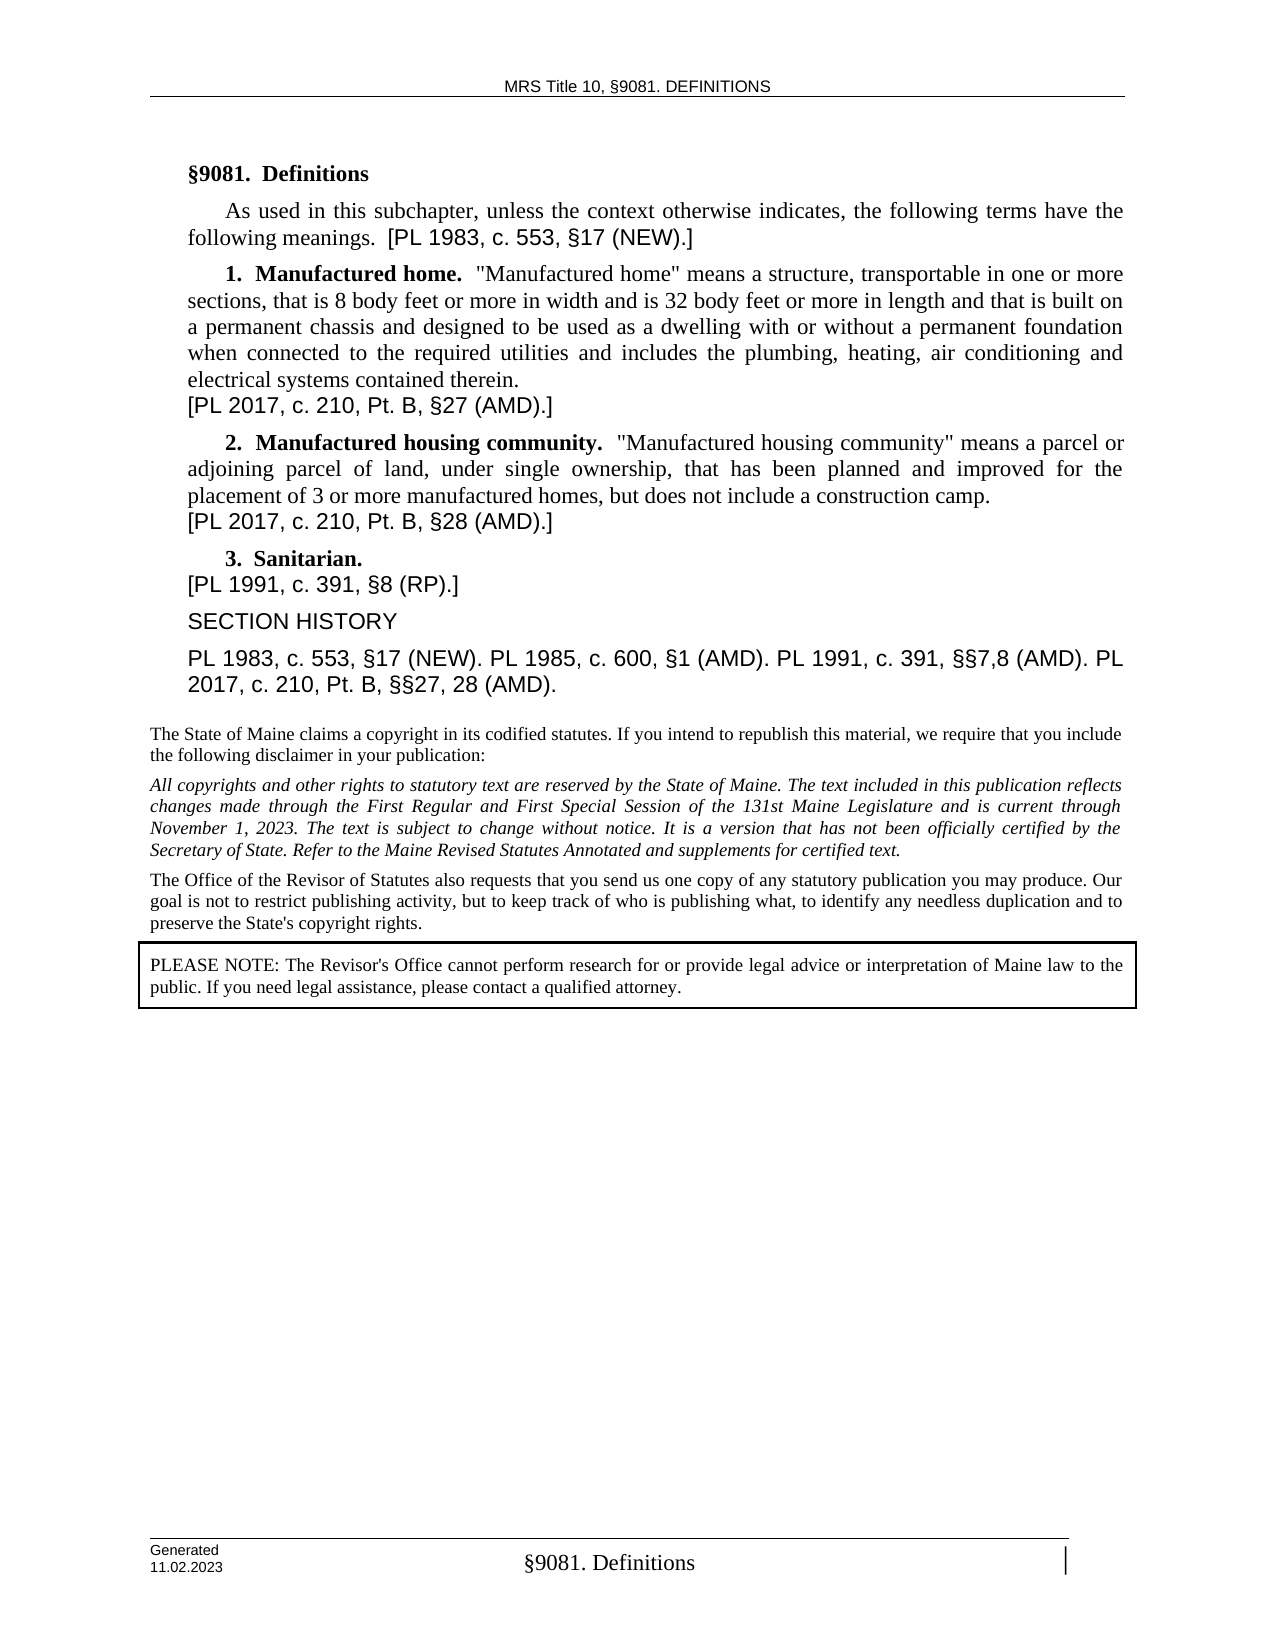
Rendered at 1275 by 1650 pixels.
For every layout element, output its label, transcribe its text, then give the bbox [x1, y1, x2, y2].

text As used in this subchapter, unless the context otherwise indicates, the following terms have the following meanings. [PL 1983, c. 553, §17 (NEW).] [187, 197, 1125, 250]
text PLEASE NOTE: The Revisor's Office cannot perform research for or provide legal advice or interpretation of Maine law to the public. If you need legal assistance, please contact a qualified attorney. [140, 944, 1135, 1007]
text The Office of the Revisor of Statutes also requests that you send us one copy of any statutory publication you may produce. Our goal is not to restrict publishing activity, but to keep track of who is publishing what, to identify any needless duplication and to preserve the State's copyright rights. [150, 868, 1125, 933]
text [PL 2017, c. 210, Pt. B, §28 (AMD).] [187, 508, 1125, 534]
text §9081. Definitions [187, 160, 1125, 187]
text 1. Manufactured home. "Manufactured home" means a structure, transportable in one or more sections, that is 8 body feet or more in width and is 32 body feet or more in length and that is built on a permanent chassis and designed to be used as a dwelling with or without a permanent foundation when connected to the required utilities and includes the plumbing, heating, air conditioning and electrical systems contained therein. [187, 260, 1125, 392]
text PL 1983, c. 553, §17 (NEW). PL 1985, c. 600, §1 (AMD). PL 1991, c. 391, §§7,8 (AMD). PL 2017, c. 210, Pt. B, §§27, 28 (AMD). [187, 645, 1125, 697]
text 2. Manufactured housing community. "Manufactured housing community" means a parcel or adjoining parcel of land, under single ownership, that has been planned and improved for the placement of 3 or more manufactured homes, but does not include a construction camp. [187, 429, 1125, 508]
text The State of Maine claims a copyright in its codified statutes. If you intend to republish this material, we require that you include the following disclaimer in your publication: [150, 722, 1125, 766]
text [PL 1991, c. 391, §8 (RP).] [187, 571, 1125, 597]
text SECTION HISTORY [187, 608, 1125, 634]
text [PL 2017, c. 210, Pt. B, §27 (AMD).] [187, 392, 1125, 418]
text 3. Sanitarian. [187, 545, 1125, 571]
text All copyrights and other rights to statutory text are reserved by the State of Maine. The text included in this publication reflects changes made through the First Regular and First Special Session of the 131st Maine Legislature and is current through November 1, 2023 . The text is subject to change without notice. It is a version that has not been officially certified by the Secretary of State. Refer to the Maine Revised Statutes Annotated and supplements for certified text. [150, 774, 1125, 860]
